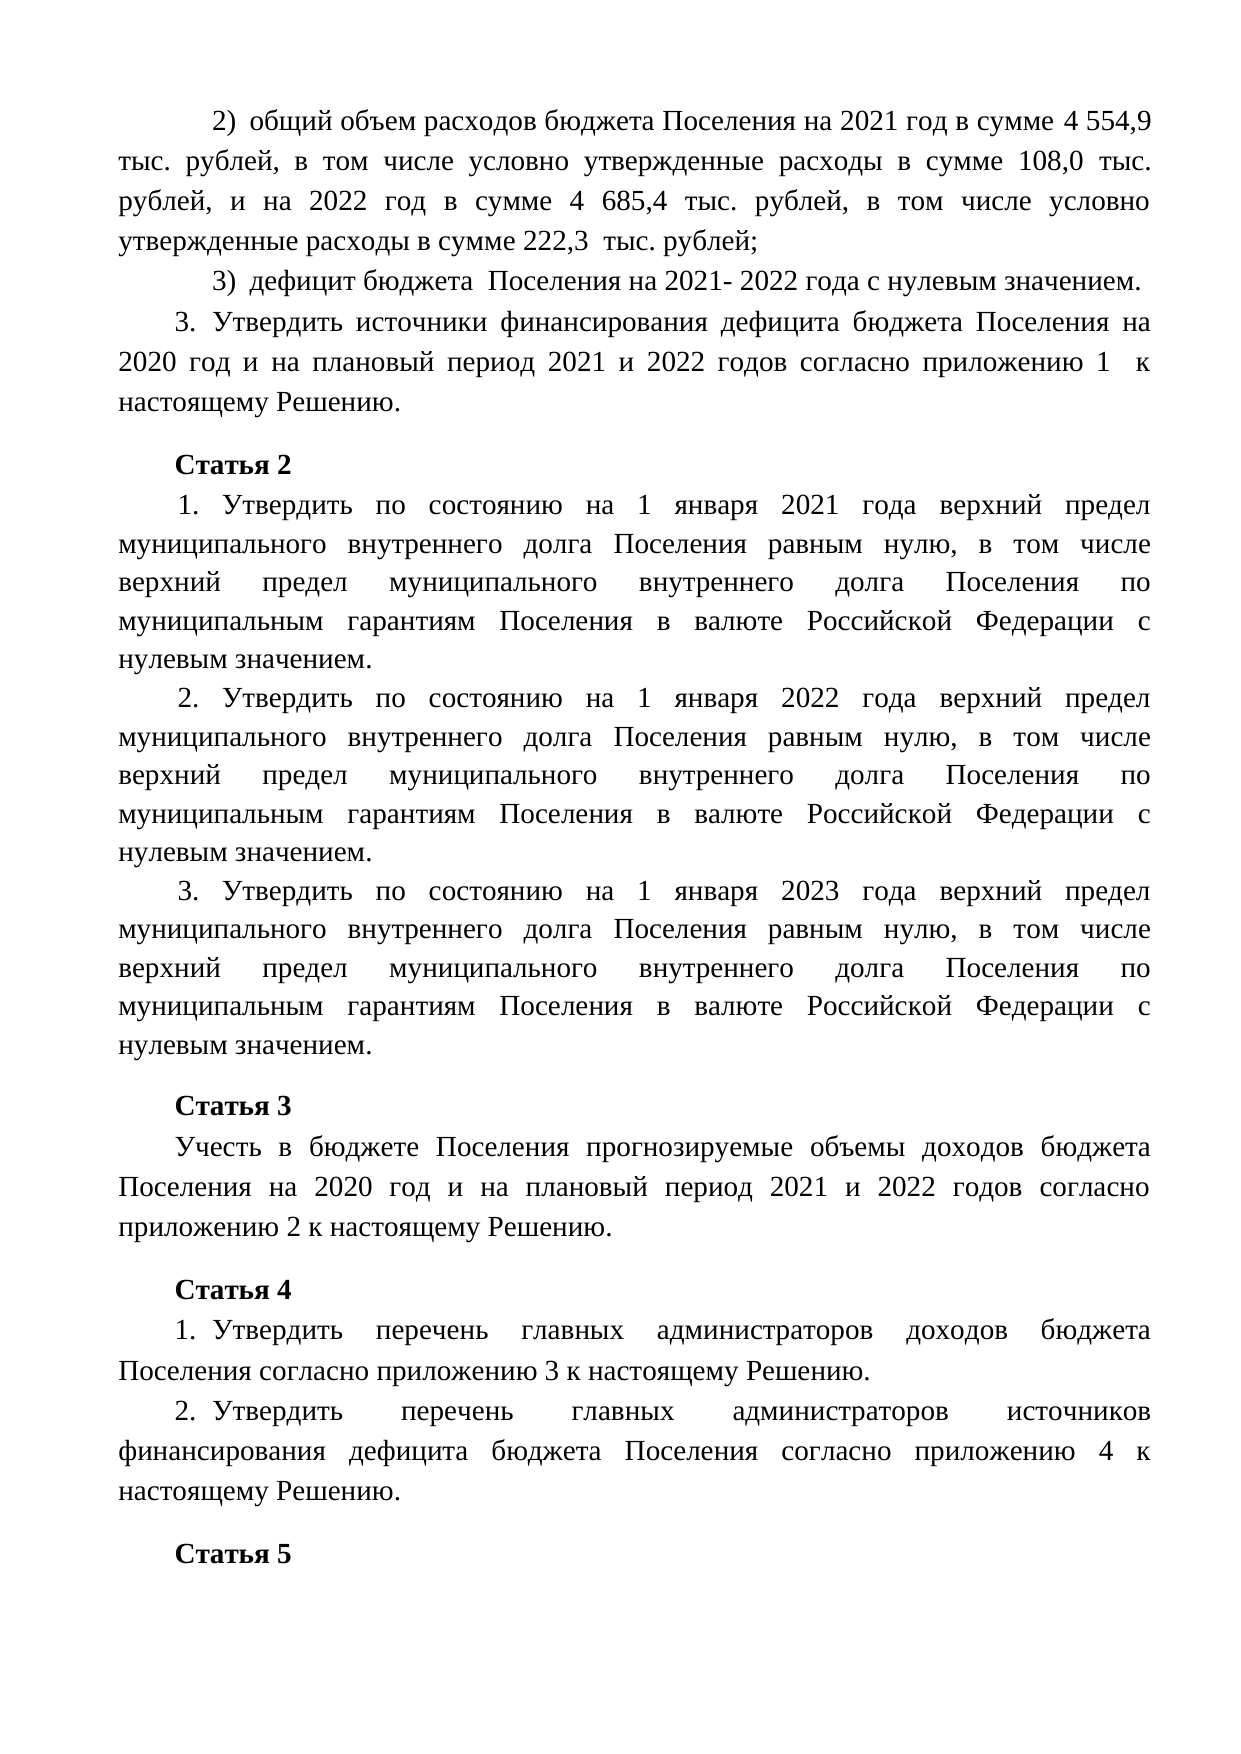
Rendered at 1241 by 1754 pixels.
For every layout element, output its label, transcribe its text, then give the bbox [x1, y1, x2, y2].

list Утвердить перечень главных администраторов источников финансирования дефицита бюджета Поселения согласно приложению 4 к настоящему Решению. [118, 1393, 1152, 1507]
list Утвердить по состоянию на 1 января 2021 года верхний предел муниципального внутреннего долга Поселения равным нулю, в том числе верхний предел муниципального внутреннего долга Поселения по муниципальным гарантиям Поселения в валюте Российской Федерации с нулевым значением. [118, 487, 1152, 675]
list общий объем расходов бюджета Поселения на 2021 год в сумме 4 554,9 тыс. рублей, в том числе условно утвержденные расходы в сумме 108,0 тыс. рублей, и на 2022 год в сумме 4 685,4 тыс. рублей, в том числе условно утвержденные расходы в сумме 222,3 тыс. рублей; [118, 103, 1152, 257]
text Статья 3 [118, 1088, 1152, 1122]
list Утвердить перечень главных администраторов доходов бюджета Поселения согласно приложению 3 к настоящему Решению. [118, 1312, 1152, 1386]
list Утвердить по состоянию на 1 января 2022 года верхний предел муниципального внутреннего долга Поселения равным нулю, в том числе верхний предел муниципального внутреннего долга Поселения по муниципальным гарантиям Поселения в валюте Российской Федерации с нулевым значением. [118, 680, 1152, 868]
text Статья 5 [118, 1536, 1152, 1570]
text Статья 2 [118, 447, 1152, 481]
list дефицит бюджета Поселения на 2021- 2022 года с нулевым значением. [118, 263, 1152, 297]
list Утвердить по состоянию на 1 января 2023 года верхний предел муниципального внутреннего долга Поселения равным нулю, в том числе верхний предел муниципального внутреннего долга Поселения по муниципальным гарантиям Поселения в валюте Российской Федерации с нулевым значением. [118, 873, 1152, 1061]
text Статья 4 [118, 1272, 1152, 1306]
text Учесть в бюджете Поселения прогнозируемые объемы доходов бюджета Поселения на 2020 год и на плановый период 2021 и 2022 годов согласно приложению 2 к настоящему Решению. [118, 1129, 1152, 1243]
list Утвердить источники финансирования дефицита бюджета Поселения на 2020 год и на плановый период 2021 и 2022 годов согласно приложению 1 к настоящему Решению. [118, 304, 1152, 418]
